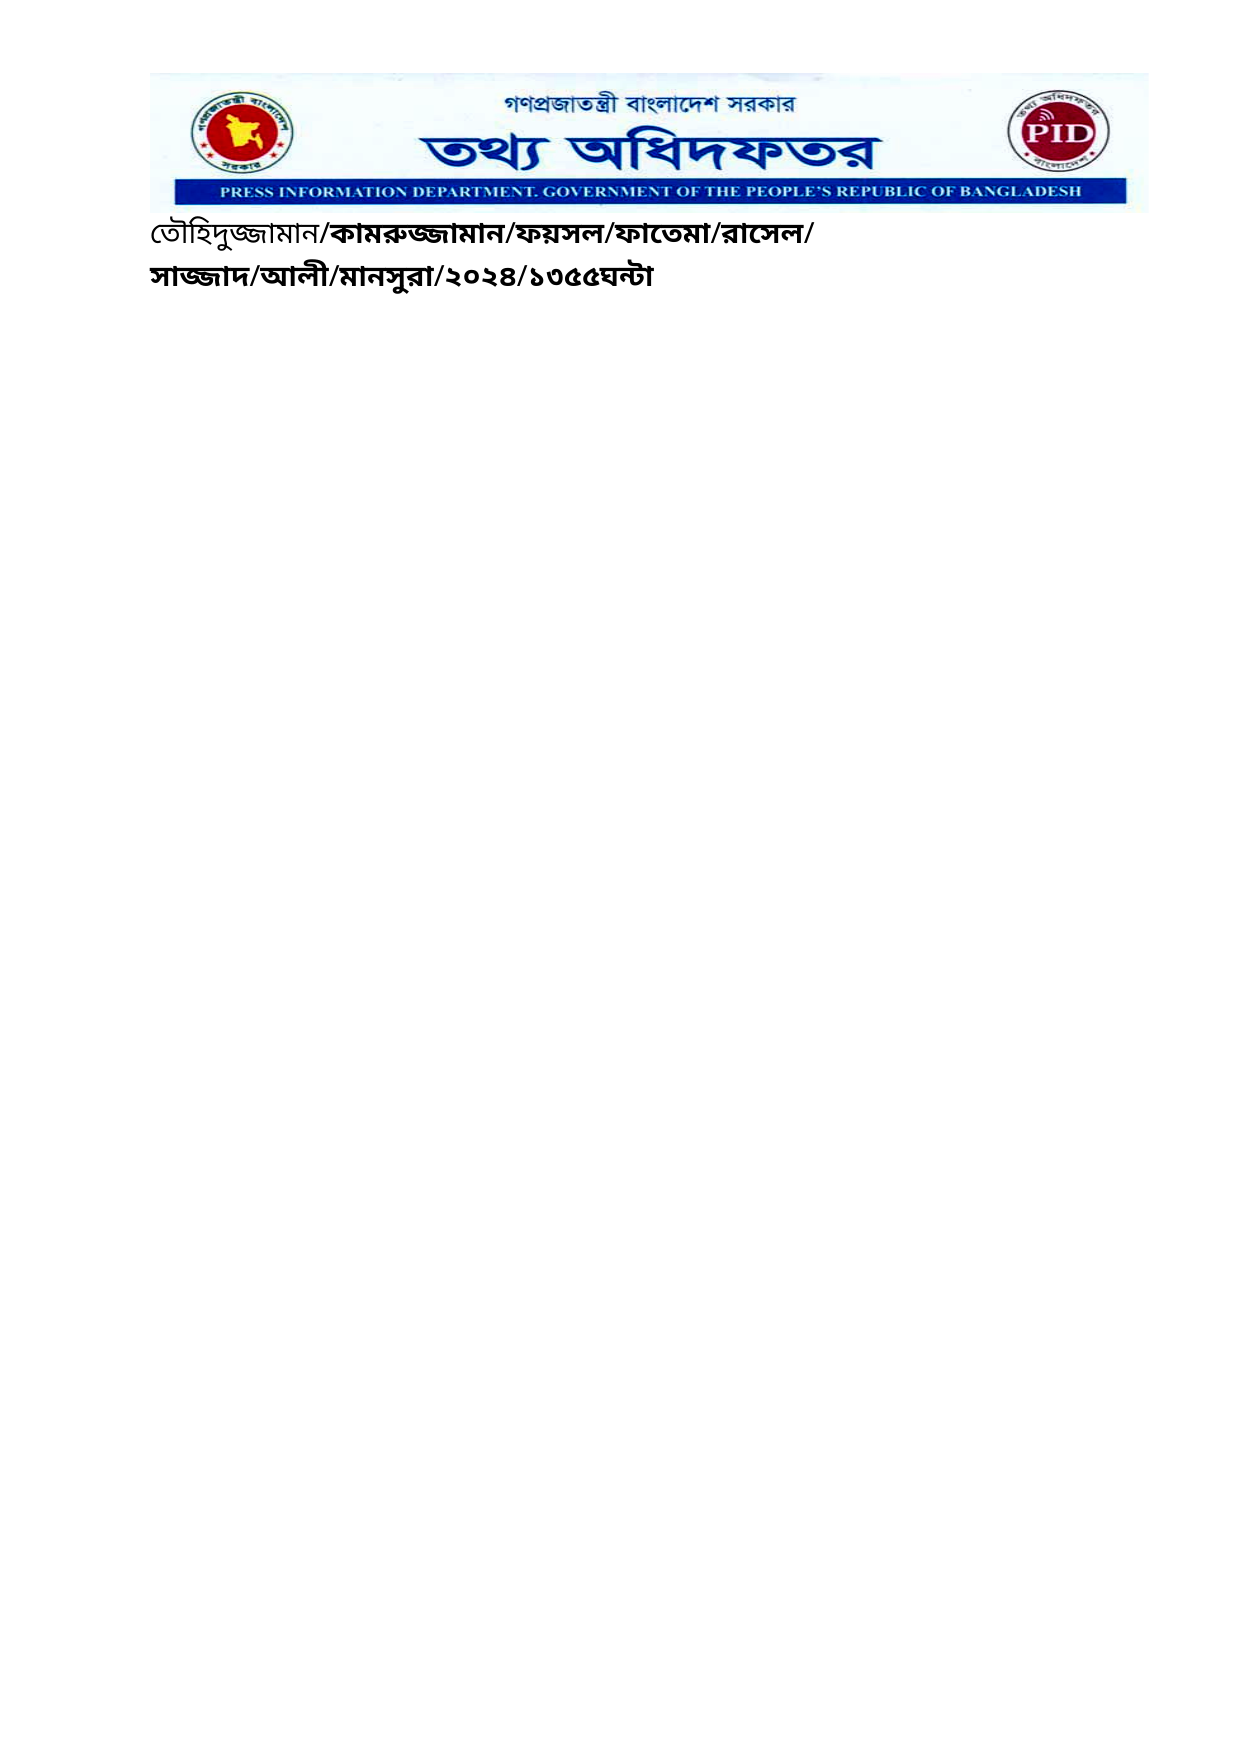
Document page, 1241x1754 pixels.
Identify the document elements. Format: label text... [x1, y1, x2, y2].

text তৌহিদুজ্জামান/কামরুজ্জামান/ফয়সল/ফাতেমা/রাসেল/সাজ্জাদ/আলী/মানসুরা/২০২৪/১৩৫৫ঘন্টা [150, 213, 950, 298]
